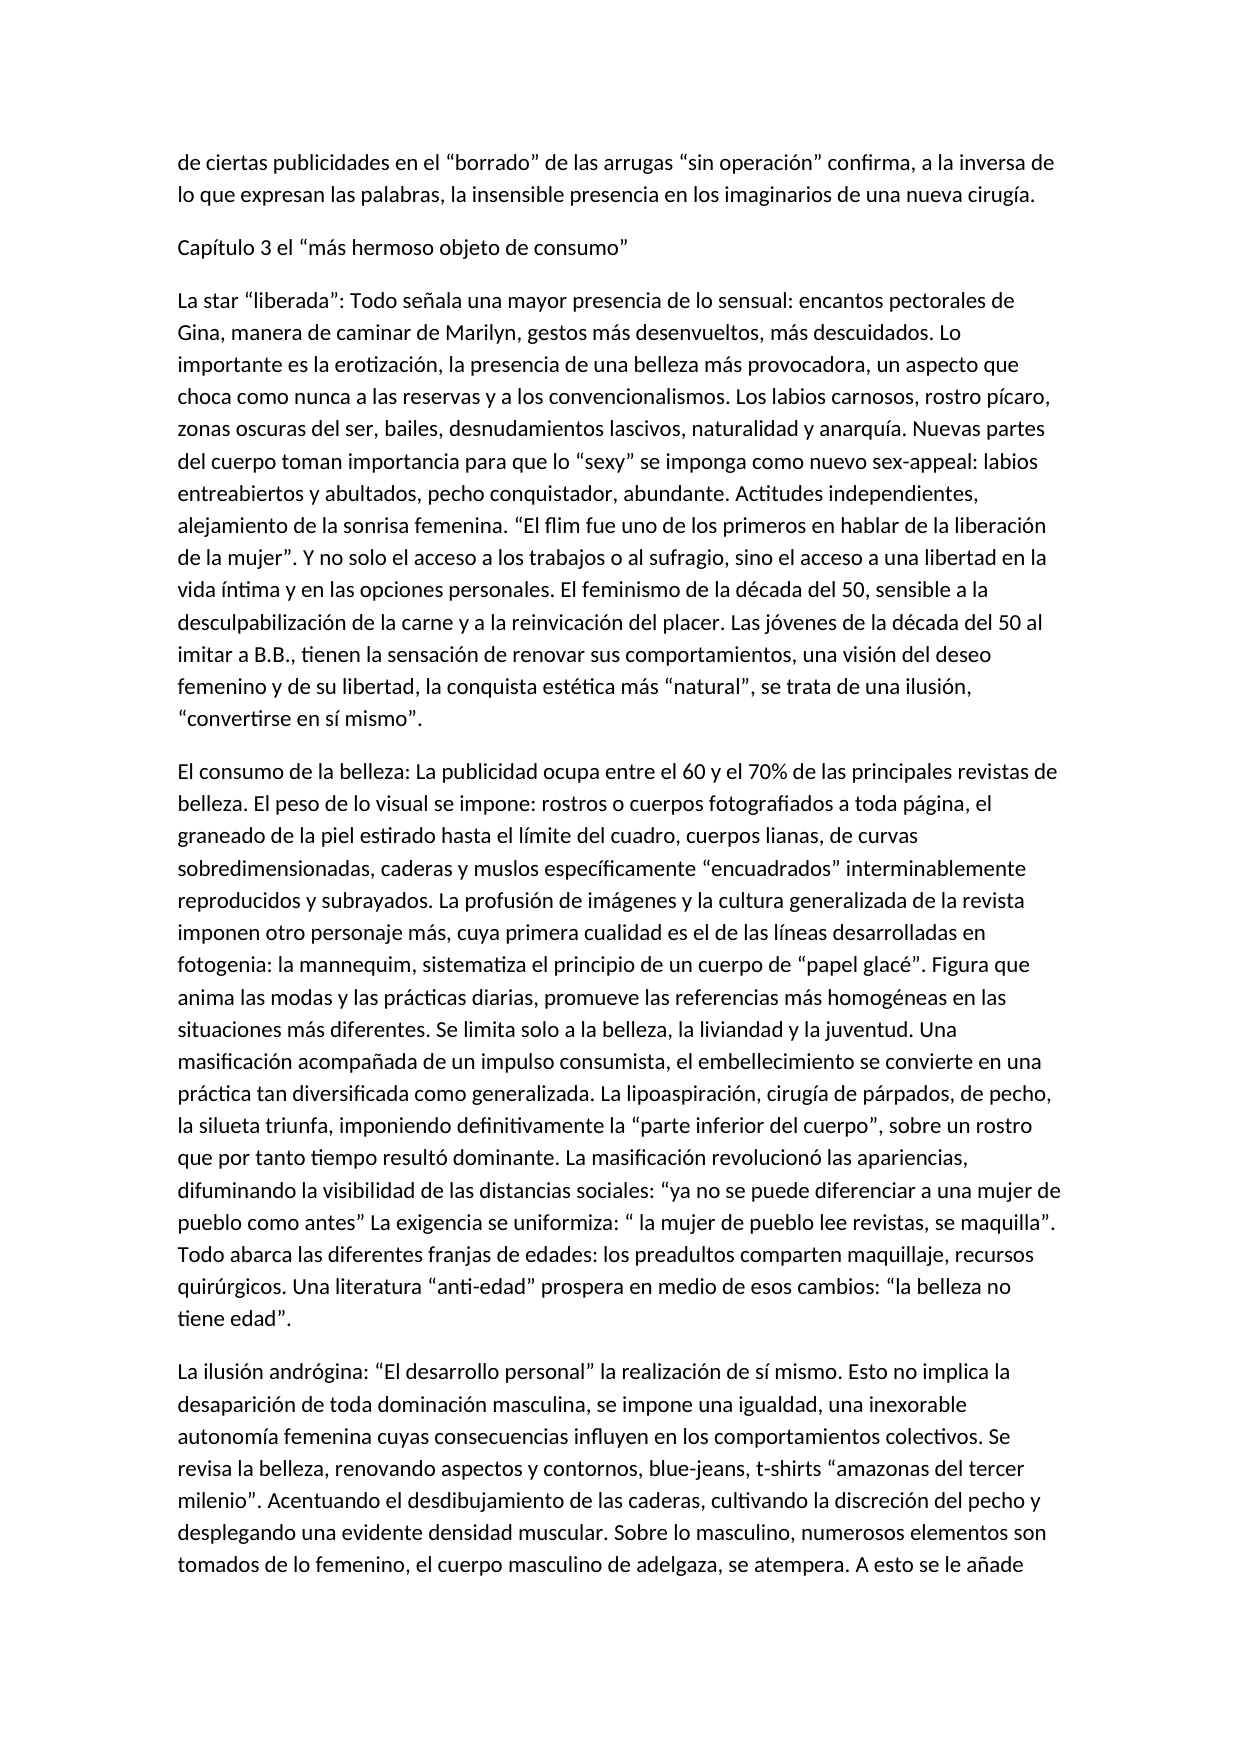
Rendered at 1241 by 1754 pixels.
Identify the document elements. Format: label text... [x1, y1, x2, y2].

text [177, 148, 1063, 208]
text Capítulo 3 el “más hermoso objeto de consumo” [177, 233, 1063, 261]
text La star “liberada”: Todo señala una mayor presencia de lo sensual: encantos pectorales de Gina, manera de caminar de Marilyn, gestos más desenvueltos, más descuidados. Lo importante es la erotización, la presencia de una belleza más provocadora, un aspecto que choca como nunca a las reservas y a los convencionalismos. Los labios carnosos, rostro pícaro, zonas oscuras del ser, bailes, desnudamientos lascivos, naturalidad y anarquía. Nuevas partes del cuerpo toman importancia para que lo “sexy” se imponga como nuevo sex-appeal: labios entreabiertos y abultados, pecho conquistador, abundante. Actitudes independientes, alejamiento de la sonrisa femenina. “El flim fue uno de los primeros en hablar de la liberación de la mujer”. Y no solo el acceso a los trabajos o al sufragio, sino el acceso a una libertad en la vida íntima y en las opciones personales. El feminismo de la década del 50, sensible a la desculpabilización de la carne y a la reinvicación del placer. Las jóvenes de la década del 50 al imitar a B.B., tienen la sensación de renovar sus comportamientos, una visión del deseo femenino y de su libertad, la conquista estética más “natural”, se trata de una ilusión, “convertirse en sí mismo”. [177, 286, 1063, 732]
text El consumo de la belleza: La publicidad ocupa entre el 60 y el 70% de las principales revistas de belleza. El peso de lo visual se impone: rostros o cuerpos fotografiados a toda página, el graneado de la piel estirado hasta el límite del cuadro, cuerpos lianas, de curvas sobredimensionadas, caderas y muslos específicamente “encuadrados” interminablemente reproducidos y subrayados. La profusión de imágenes y la cultura generalizada de la revista imponen otro personaje más, cuya primera cualidad es el de las líneas desarrolladas en fotogenia: la mannequim, sistematiza el principio de un cuerpo de “papel glacé”. Figura que anima las modas y las prácticas diarias, promueve las referencias más homogéneas en las situaciones más diferentes. Se limita solo a la belleza, la liviandad y la juventud. Una masificación acompañada de un impulso consumista, el embellecimiento se convierte en una práctica tan diversificada como generalizada. La lipoaspiración, cirugía de párpados, de pecho, la silueta triunfa, imponiendo definitivamente la “parte inferior del cuerpo”, sobre un rostro que por tanto tiempo resultó dominante. La masificación revolucionó las apariencias, difuminando la visibilidad de las distancias sociales: “ya no se puede diferenciar a una mujer de pueblo como antes” La exigencia se uniformiza: “ la mujer de pueblo lee revistas, se maquilla”. Todo abarca las diferentes franjas de edades: los preadultos comparten maquillaje, recursos quirúrgicos. Una literatura “anti-edad” prospera en medio de esos cambios: “la belleza no tiene edad”. [177, 757, 1063, 1332]
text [177, 1357, 1063, 1579]
